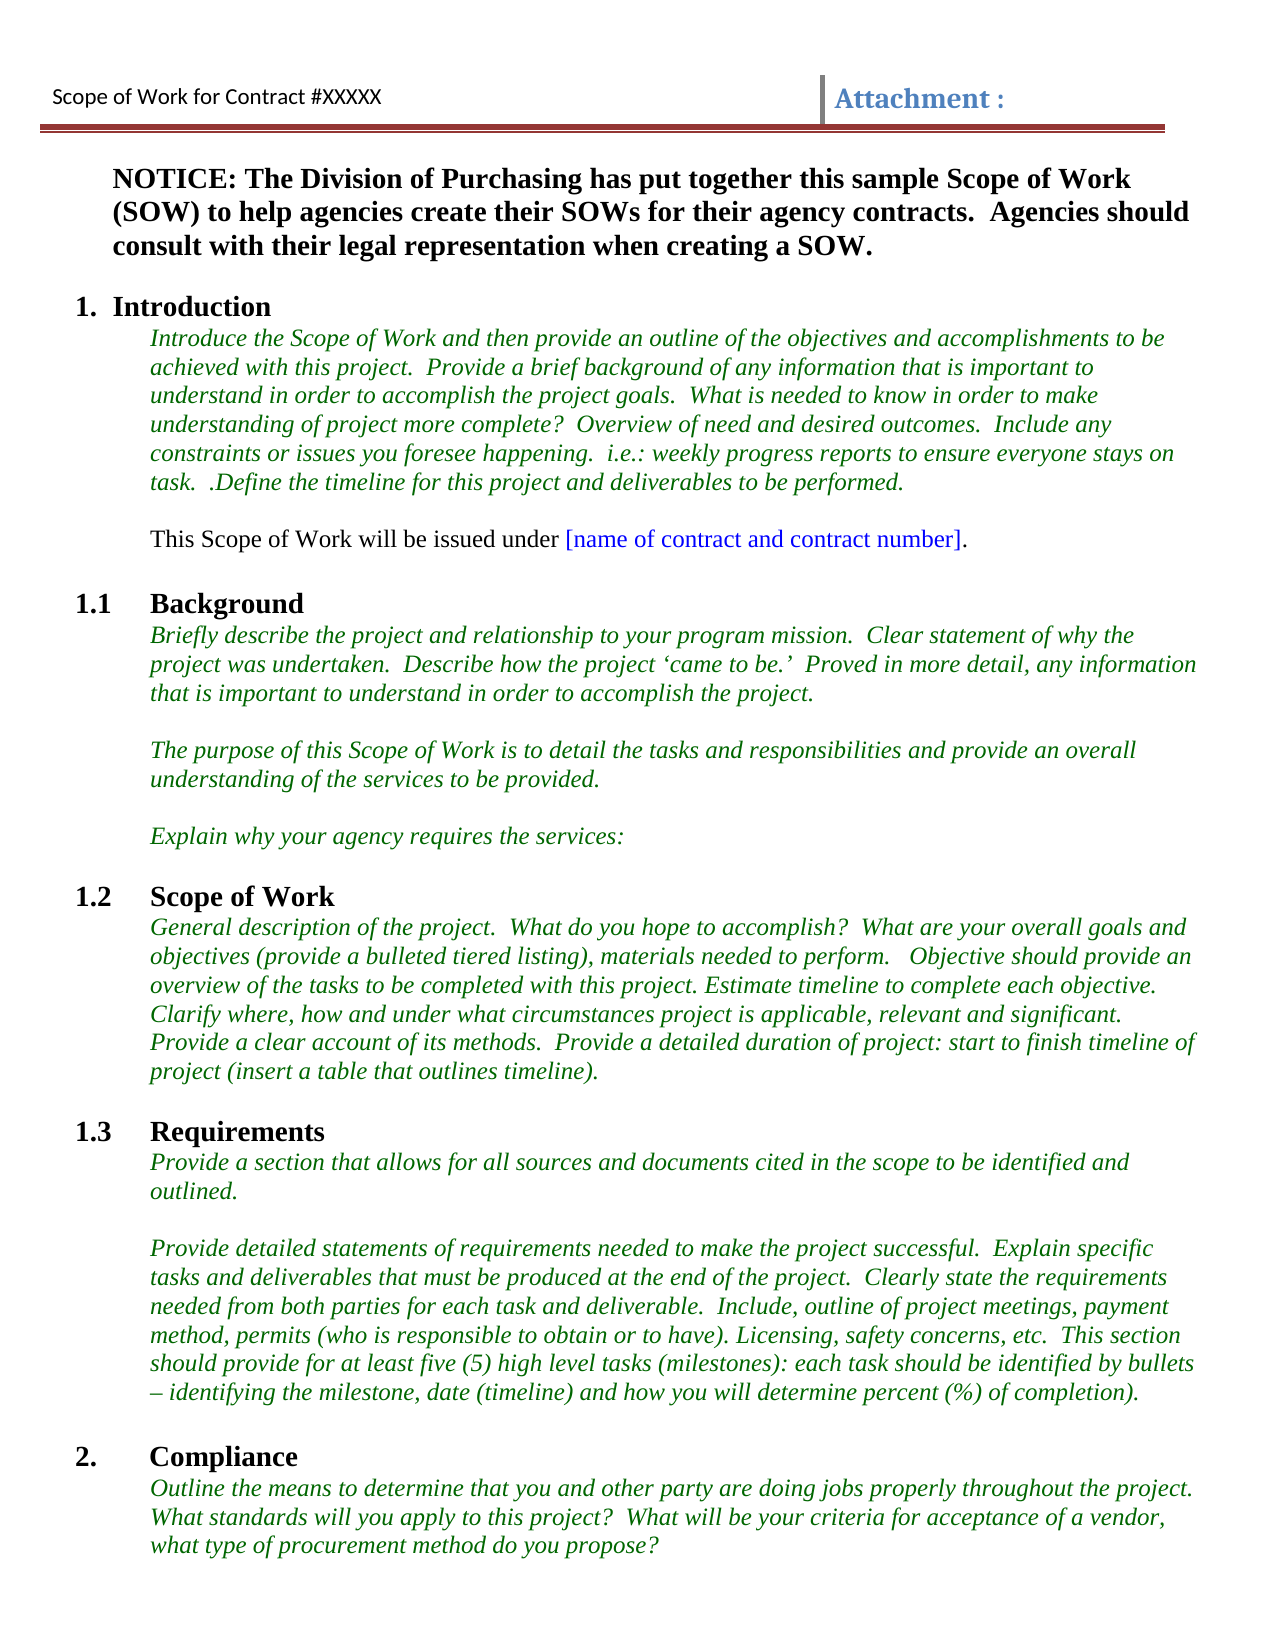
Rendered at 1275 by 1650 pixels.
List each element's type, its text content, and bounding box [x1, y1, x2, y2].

list Outline the means to determine that you and other party are doing jobs properly throughout the project. What standards will you apply to this project? What will be your criteria for acceptance of a vendor, what type of procurement method do you propose? [150, 1473, 1200, 1559]
list Explain why your agency requires the services: [150, 821, 1200, 850]
list This Scope of Work will be issued under [name of contract and contract number]. [150, 524, 1200, 553]
list Introduce the Scope of Work and then provide an outline of the objectives and accomplishments to be achieved with this project. Provide a brief background of any information that is important to understand in order to accomplish the project goals. What is needed to know in order to make understanding of project more complete? Overview of need and desired outcomes. Include any constraints or issues you foresee happening. i.e.: weekly progress reports to ensure everyone stays on task. .Define the timeline for this project and deliverables to be performed. [150, 323, 1200, 496]
list Compliance [75, 1439, 1200, 1473]
text General description of the project. What do you hope to accomplish? What are your overall goals and objectives (provide a bulleted tiered listing), materials needed to perform. Objective should provide an overview of the tasks to be completed with this project. Estimate timeline to complete each objective. Clarify where, how and under what circumstances project is applicable, relevant and significant. Provide a clear account of its methods. Provide a detailed duration of project: start to finish timeline of project (insert a table that outlines timeline). [150, 912, 1200, 1085]
list Introduction [75, 289, 1200, 323]
list NOTICE: The Division of Purchasing has put together this sample Scope of Work (SOW) to help agencies create their SOWs for their agency contracts. Agencies should consult with their legal representation when creating a SOW. [112, 161, 1200, 262]
list Background [75, 587, 1200, 620]
list Scope of Work [75, 879, 1200, 912]
list Requirements [75, 1114, 1200, 1147]
list Provide a section that allows for all sources and documents cited in the scope to be identified and outlined. [150, 1147, 1200, 1205]
list Provide detailed statements of requirements needed to make the project successful. Explain specific tasks and deliverables that must be produced at the end of the project. Clearly state the requirements needed from both parties for each task and deliverable. Include, outline of project meetings, payment method, permits (who is responsible to obtain or to have). Licensing, safety concerns, etc. This section should provide for at least five (5) high level tasks (milestones): each task should be identified by bullets – identifying the milestone, date (timeline) and how you will determine percent (%) of completion). [150, 1233, 1200, 1406]
list Briefly describe the project and relationship to your program mission. Clear statement of why the project was undertaken. Describe how the project ‘came to be.’ Proved in more detail, any information that is important to understand in order to accomplish the project. [150, 620, 1200, 706]
list The purpose of this Scope of Work is to detail the tasks and responsibilities and provide an overall understanding of the services to be provided. [150, 735, 1200, 793]
